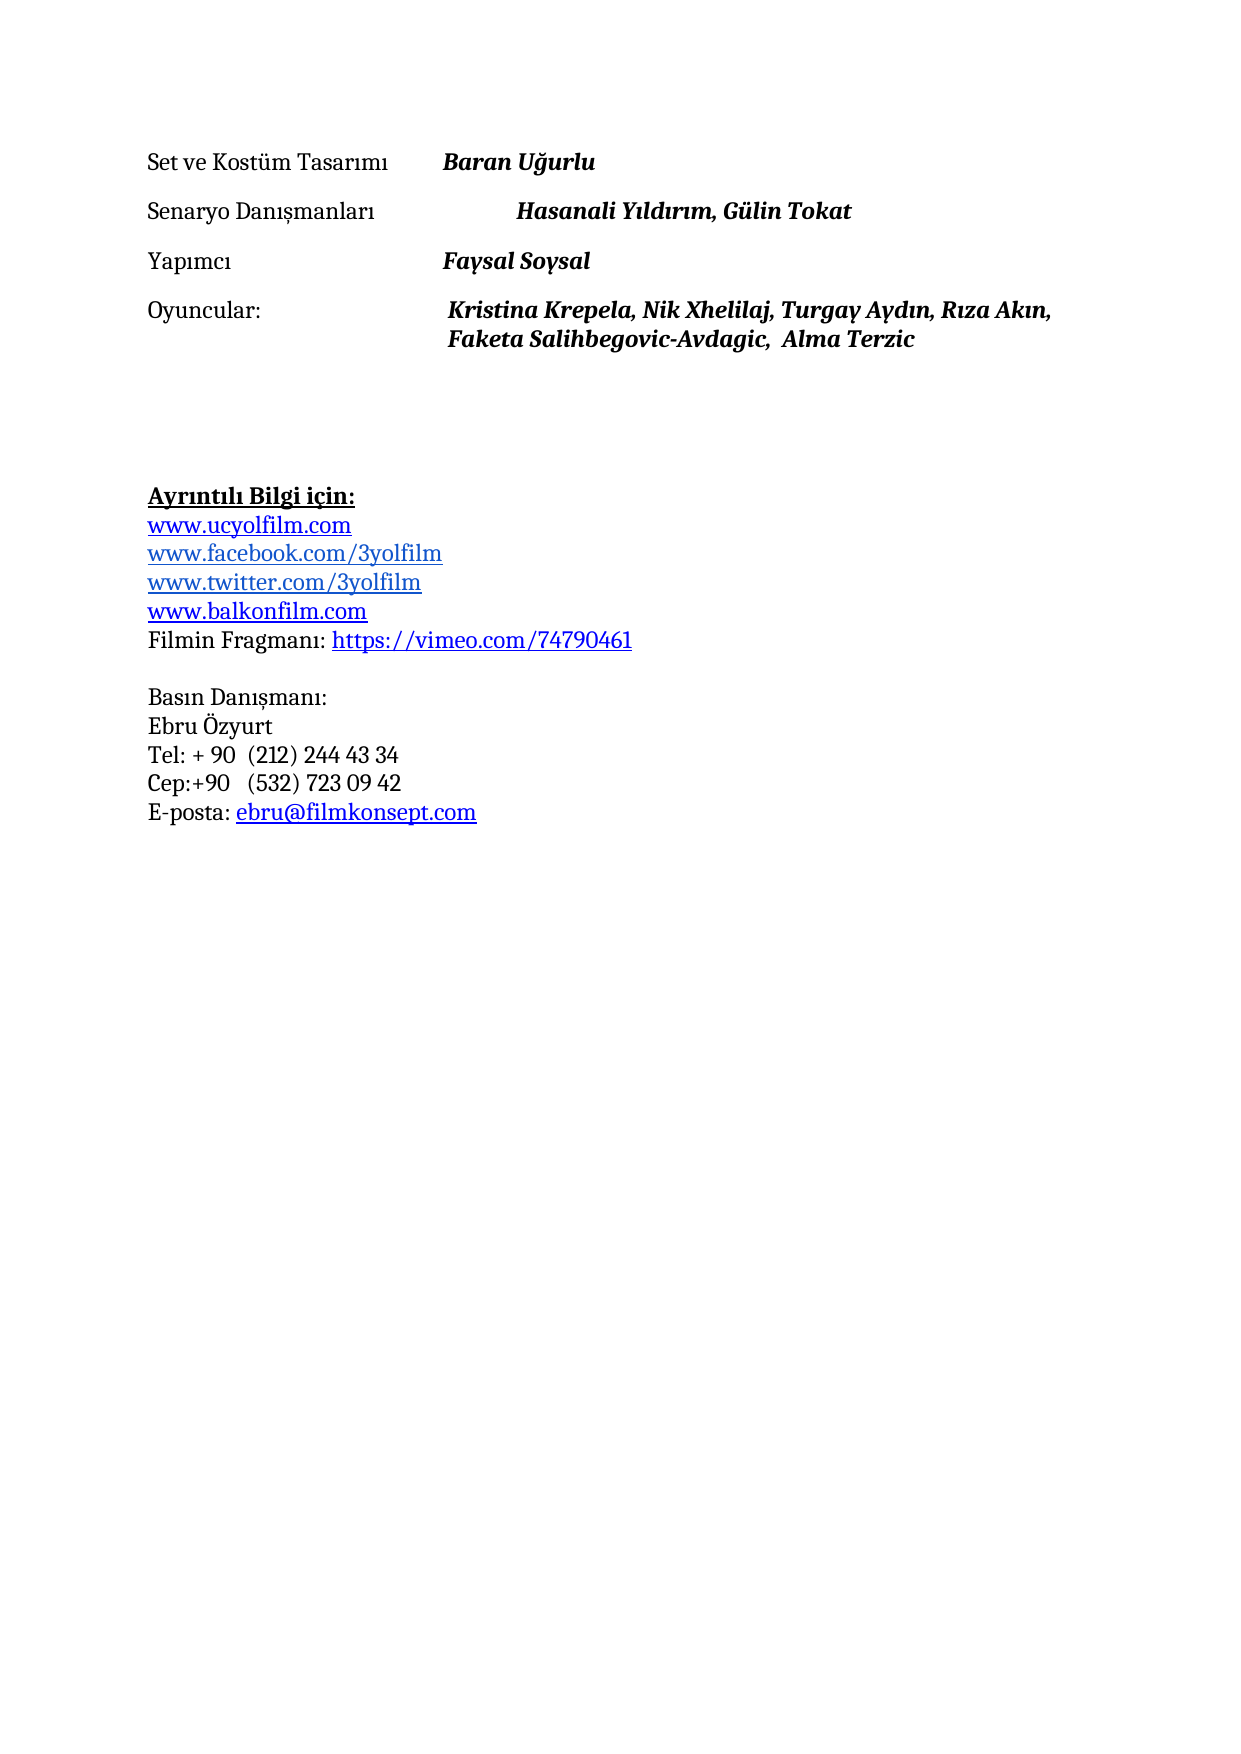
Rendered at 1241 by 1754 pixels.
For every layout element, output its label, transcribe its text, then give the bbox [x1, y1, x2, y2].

text Oyuncular: Kristina Krepela, Nik Xhelilaj, Turgay Aydın, Rıza Akın, Faketa Salihbegovic-Avdagic, Alma Terzic [148, 296, 1093, 354]
text Filmin Fragmanı: https://vimeo.com/74790461 [148, 626, 1093, 654]
text www.facebook.com/3yolfilm [148, 539, 1093, 568]
text Yapımcı Faysal Soysal [148, 247, 1093, 276]
text E-posta: ebru@filmkonsept.com [148, 798, 1093, 827]
text Ebru Özyurt Tel: + 90 (212) 244 43 34 Cep:+90 (532) 723 09 42 [148, 712, 1093, 798]
text Ayrıntılı Bilgi için: [148, 482, 1093, 511]
text Senaryo Danışmanları Hasanali Yıldırım, Gülin Tokat [148, 197, 1093, 226]
text Set ve Kostüm Tasarımı Baran Uğurlu [148, 148, 1093, 176]
text www.twitter.com/3yolfilm [148, 568, 1093, 597]
text www.balkonfilm.com [148, 597, 1093, 626]
text Basın Danışmanı: [148, 683, 1093, 712]
text www.ucyolfilm.com [148, 511, 1093, 539]
